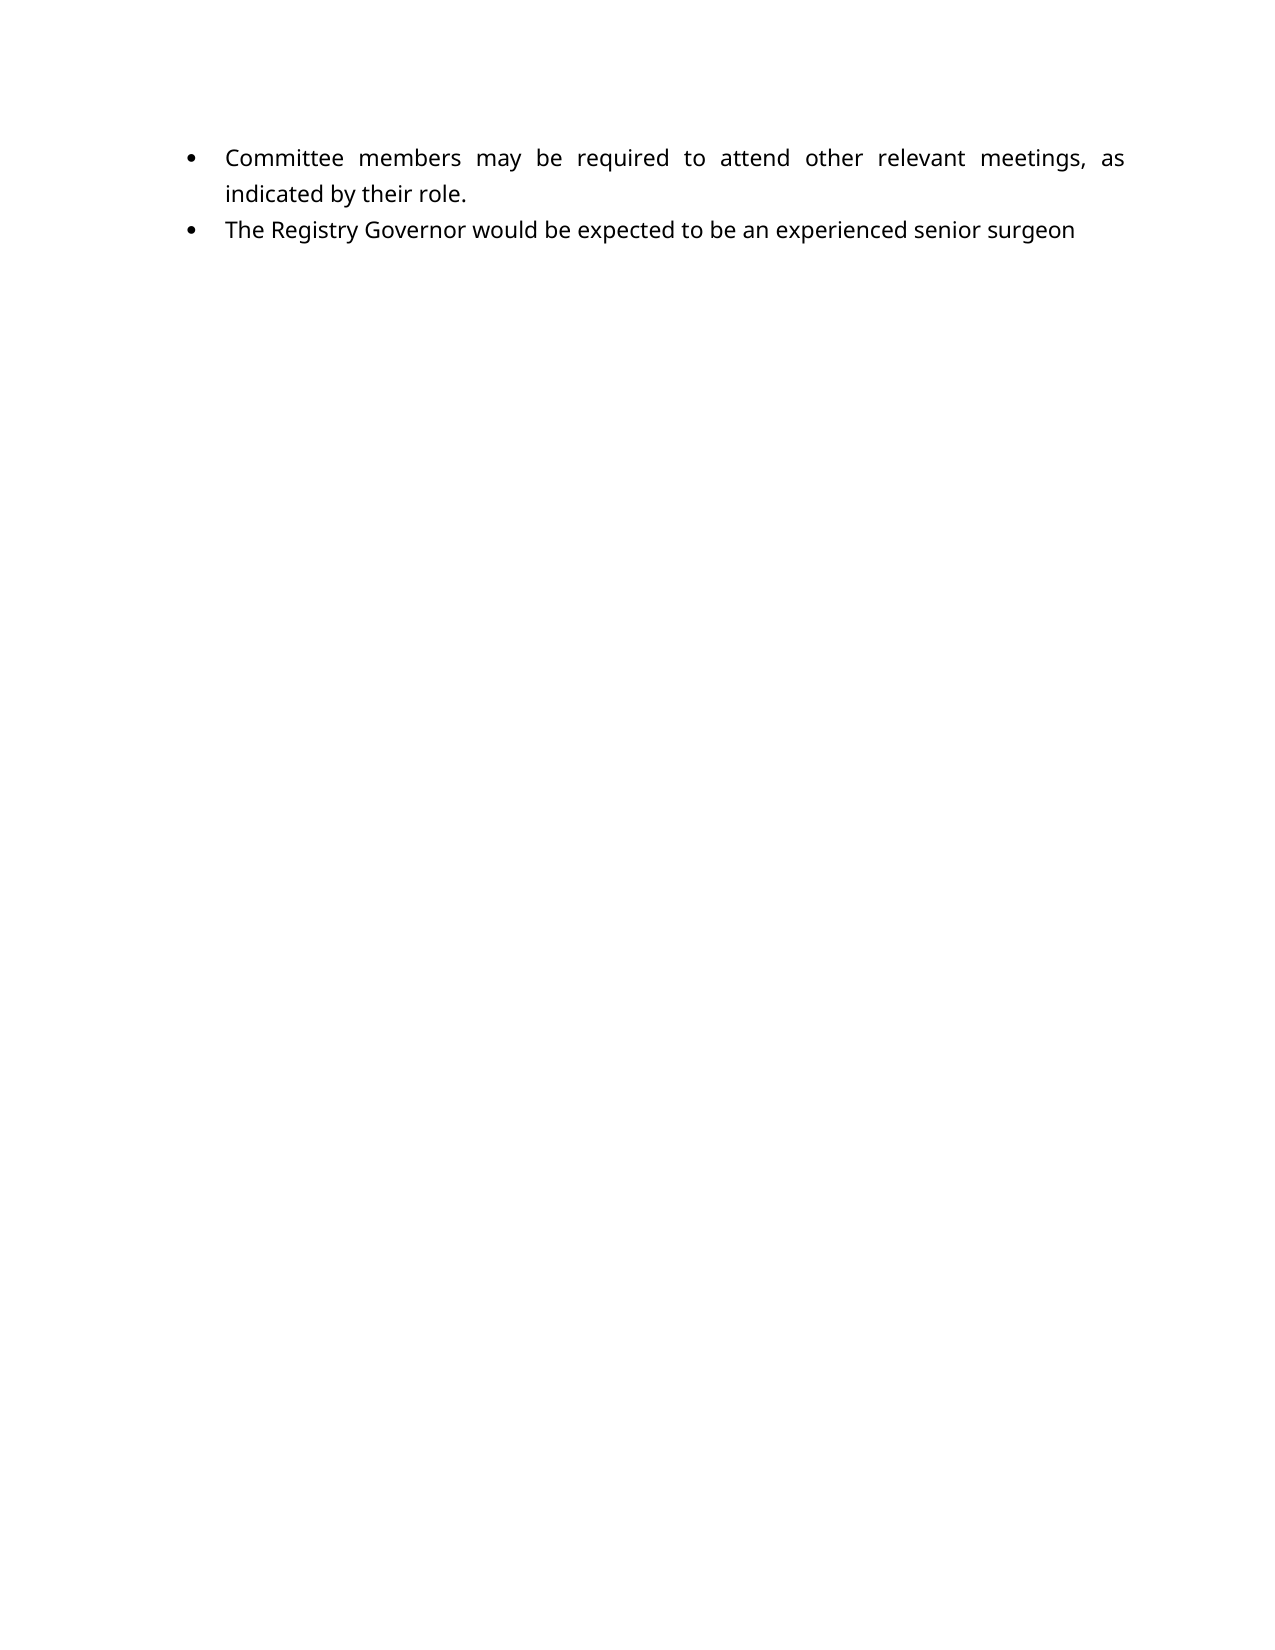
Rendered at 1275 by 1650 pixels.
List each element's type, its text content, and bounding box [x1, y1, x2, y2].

list The Registry Governor would be expected to be an experienced senior surgeon [187, 214, 1125, 245]
list Committee members may be required to attend other relevant meetings, as indicated by their role. [187, 142, 1125, 209]
